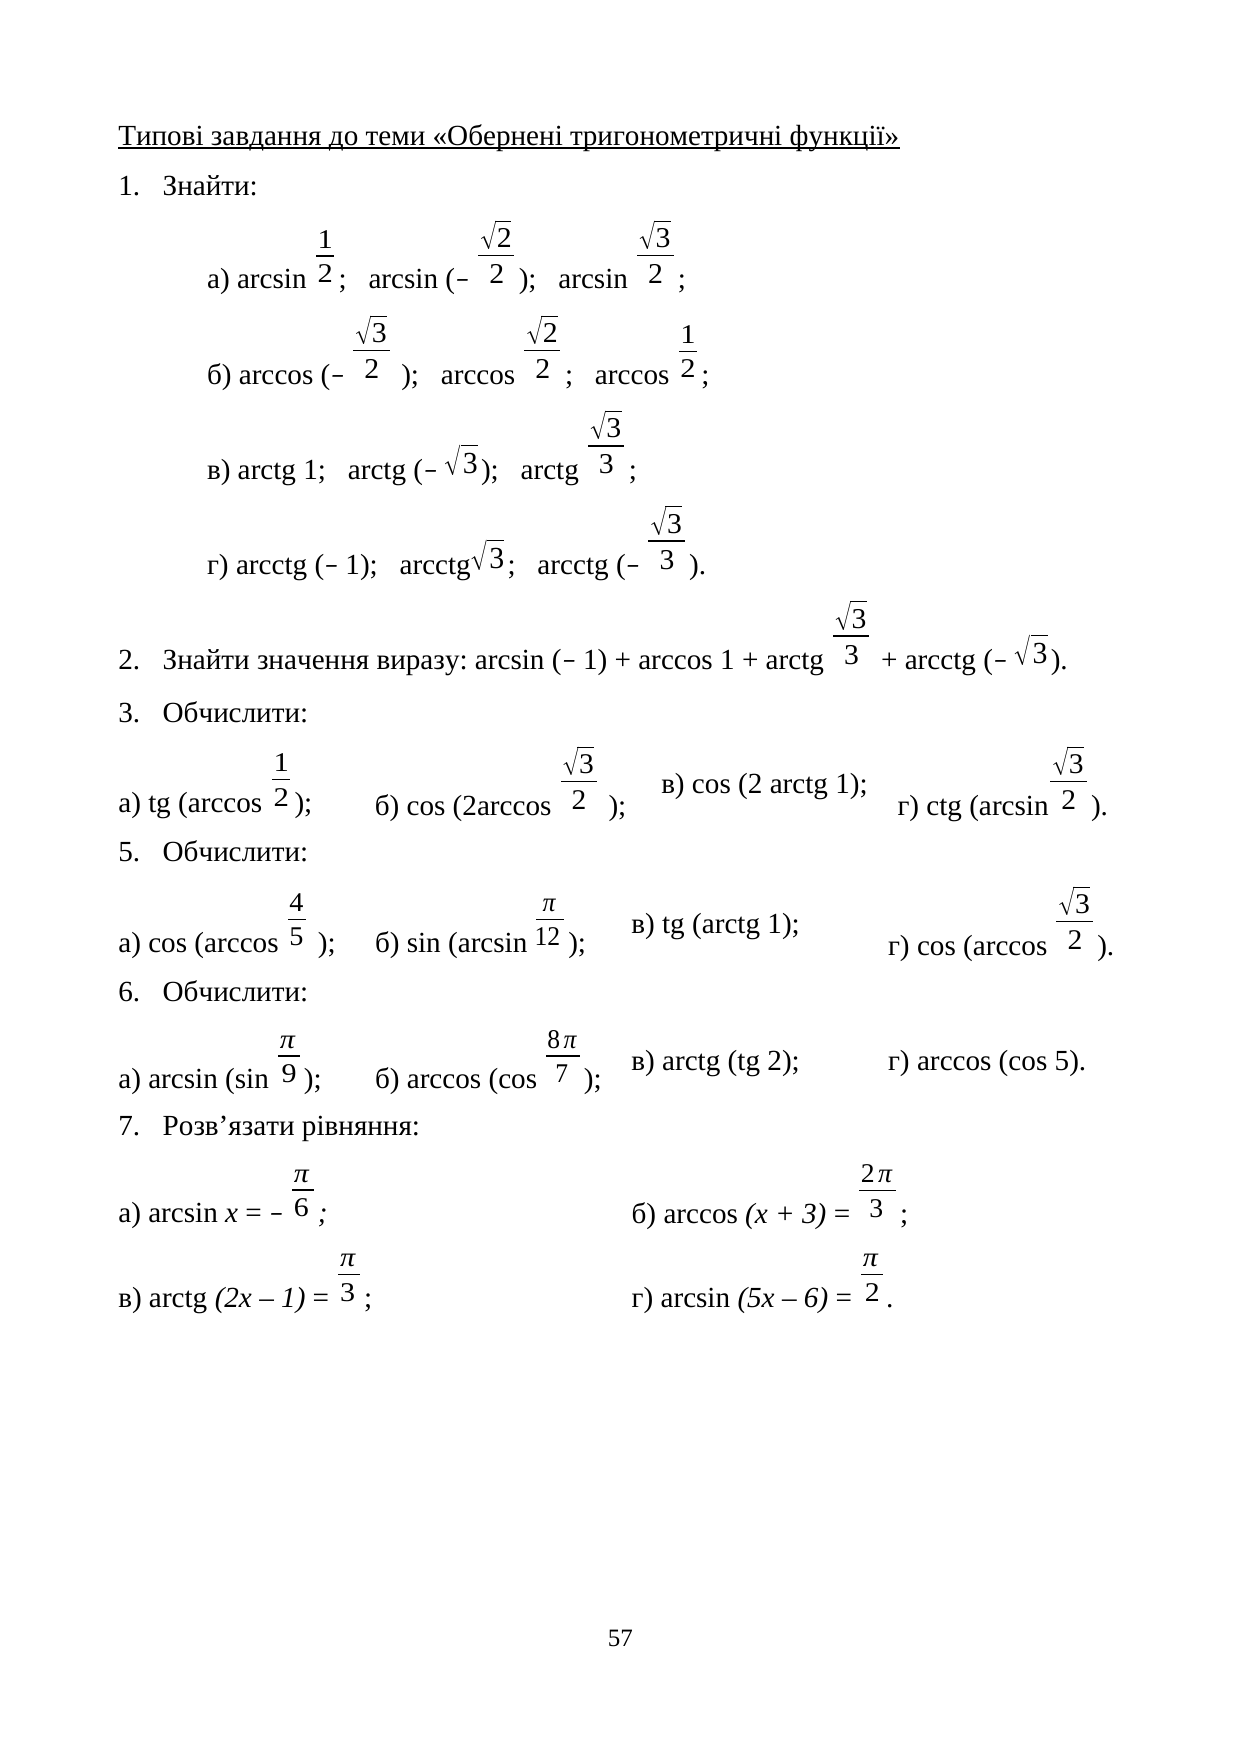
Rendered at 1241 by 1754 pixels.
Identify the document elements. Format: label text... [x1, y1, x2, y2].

table_header а) tg (arccos ); [107, 745, 363, 834]
list Знайти: [118, 168, 1122, 202]
list в) arctg 1; arctg (– ); arctg ; [207, 409, 1122, 487]
list б) arccos (– ); arccos ; arccos ; [207, 314, 1122, 391]
list г) arcctg (– 1); arcctg; arcctg (– ). [207, 504, 1122, 582]
text Типові завдання до теми «Обернені тригонометричні функції» [118, 118, 1122, 152]
table_cell г) arcsin (5х – 6) = . [620, 1243, 1133, 1327]
table_header б) cos (2arccos ); [363, 745, 650, 834]
table_header г) ctg (arcsin). [886, 745, 1143, 834]
table_cell в) arctg (2х – 1) = ; [107, 1243, 620, 1327]
table_header а) cos (arccos ); [107, 885, 363, 974]
table_header б) arccos (х + 3) = ; [620, 1159, 1133, 1243]
table_header в) cos (2 arctg 1); [650, 745, 886, 834]
list 6. Обчислити: [118, 974, 1122, 1008]
table_header а) arcsin х = – ; [107, 1159, 620, 1243]
table_header в) tg (arctg 1); [620, 885, 877, 974]
table_header г) arccos (cos 5). [877, 1025, 1133, 1108]
table_header а) arcsin (sin ); [107, 1025, 363, 1108]
table_header г) cos (arccos ). [877, 885, 1133, 974]
table_header б) sin (arcsin ); [364, 885, 620, 974]
list 3. Обчислити: [118, 695, 1122, 728]
table_header в) arctg (tg 2); [620, 1025, 877, 1108]
list а) arcsin ; arcsin (– ); arcsin ; [207, 219, 1122, 296]
list 5. Обчислити: [118, 834, 1122, 868]
table_header б) arccos (cos ); [364, 1025, 620, 1108]
list 2. Знайти значення виразу: arcsin (– 1) + arccos 1 + arctg + arcctg (– ). [118, 599, 1122, 677]
list 7. Розв’язати рівняння: [118, 1108, 1122, 1142]
